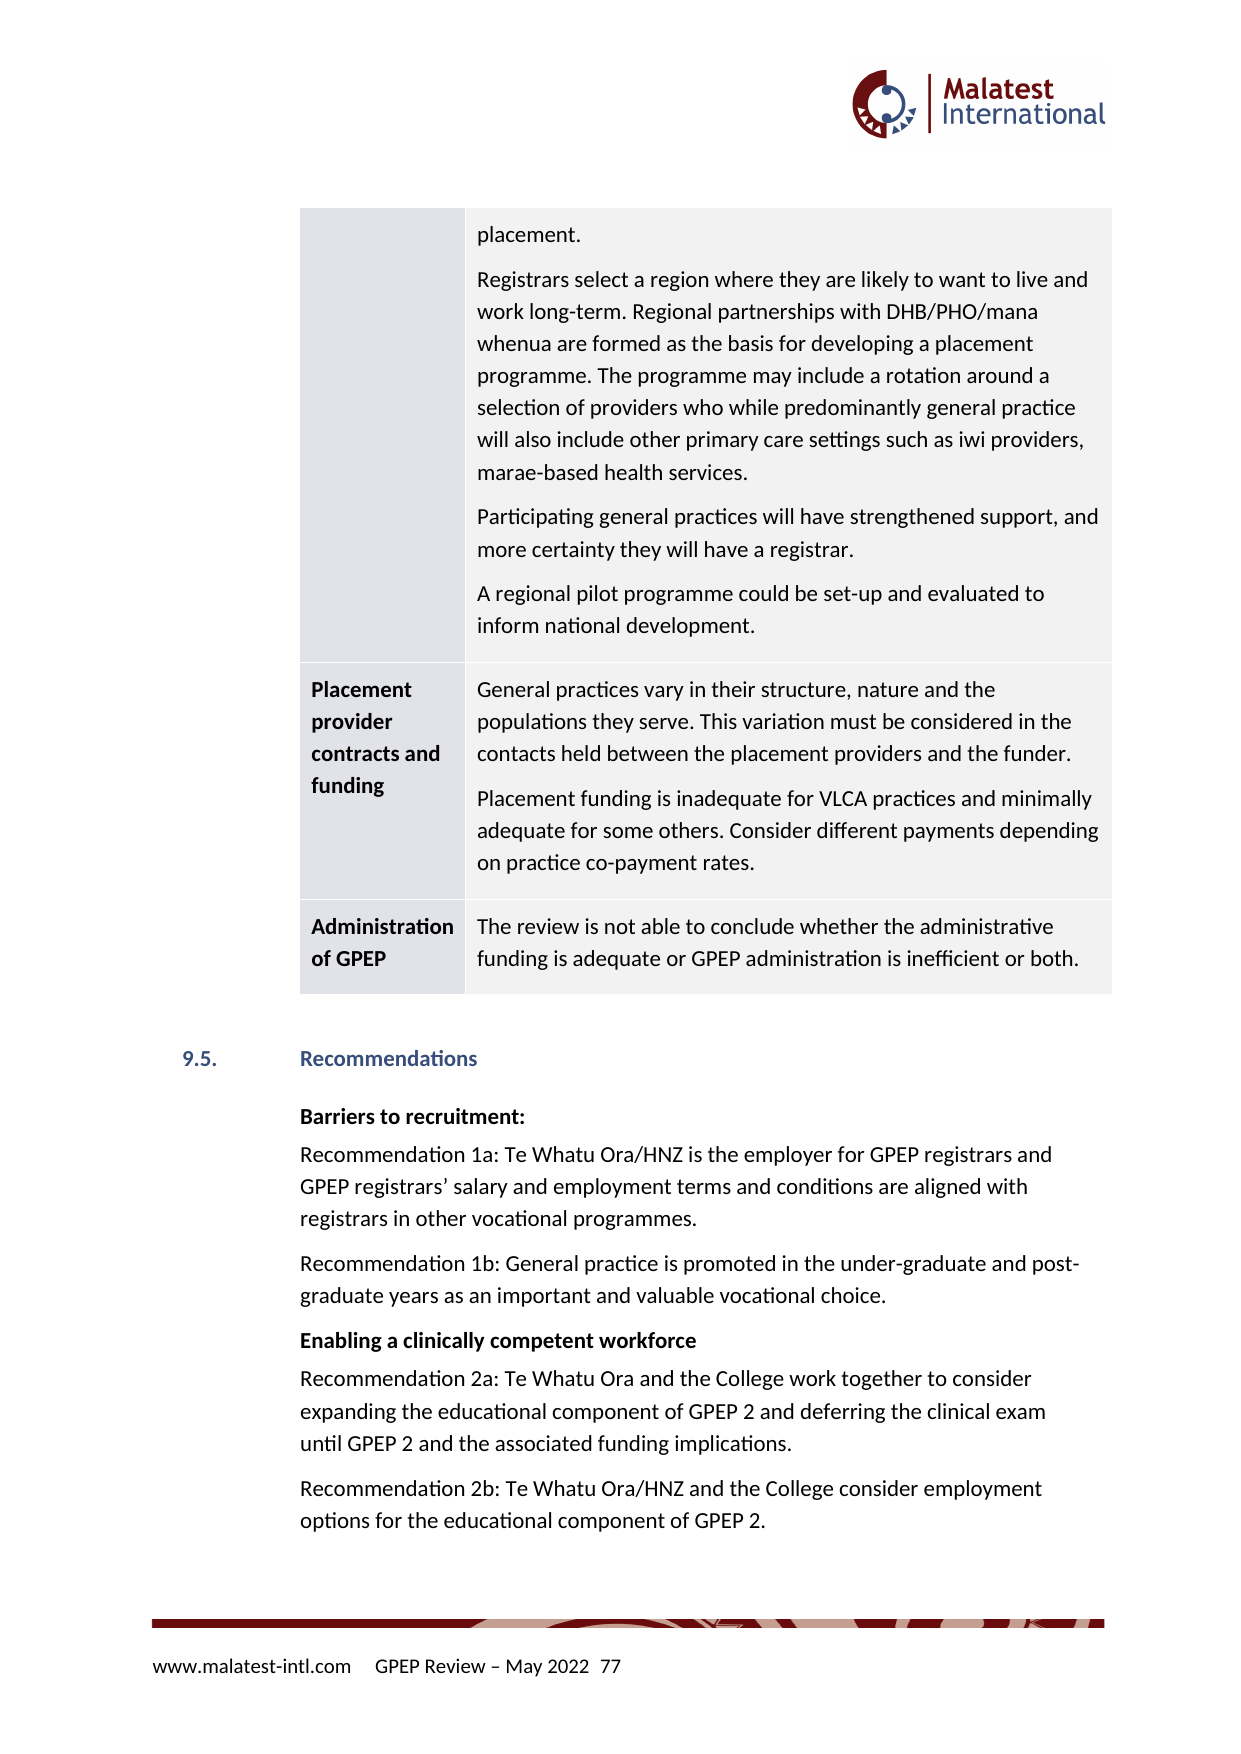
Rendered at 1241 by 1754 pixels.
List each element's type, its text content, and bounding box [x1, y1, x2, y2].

table_cell The review is not able to conclude whether the administrative funding is adequate or GPEP administration is inefficient or both. [466, 900, 1112, 994]
table_cell Administration of GPEP [300, 900, 465, 994]
text Barriers to recruitment: [300, 1102, 1092, 1130]
text Recommendation 2b: Te Whatu Ora/HNZ and the College consider employment options for the educational component of GPEP 2. [300, 1474, 1092, 1534]
table_cell General practices vary in their structure, nature and the populations they serve. This variation must be considered in the contacts held between the placement providers and the funder. Placement funding is inadequate for VLCA practices and minimally adequate for some others. Consider different payments depending on practice co-payment rates. [466, 663, 1112, 899]
text Enabling a clinically competent workforce [300, 1326, 1092, 1354]
text Recommendation 1b: General practice is promoted in the under-graduate and post-graduate years as an important and valuable vocational choice. [300, 1249, 1092, 1309]
picture [850, 62, 1108, 149]
text Recommendation 1a: Te Whatu Ora/HNZ is the employer for GPEP registrars and GPEP registrars’ salary and employment terms and conditions are aligned with registrars in other vocational programmes. [300, 1140, 1092, 1233]
picture [151, 1619, 1105, 1628]
subtitle Recommendations [182, 1044, 1092, 1073]
table_cell Placement provider contracts and funding [300, 663, 465, 899]
table_cell Equity and diverse experiences – regional partnerships [300, 208, 465, 662]
text Recommendation 2a: Te Whatu Ora and the College work together to consider expanding the educational component of GPEP 2 and deferring the clinical exam until GPEP 2 and the associated funding implications. [300, 1364, 1092, 1457]
